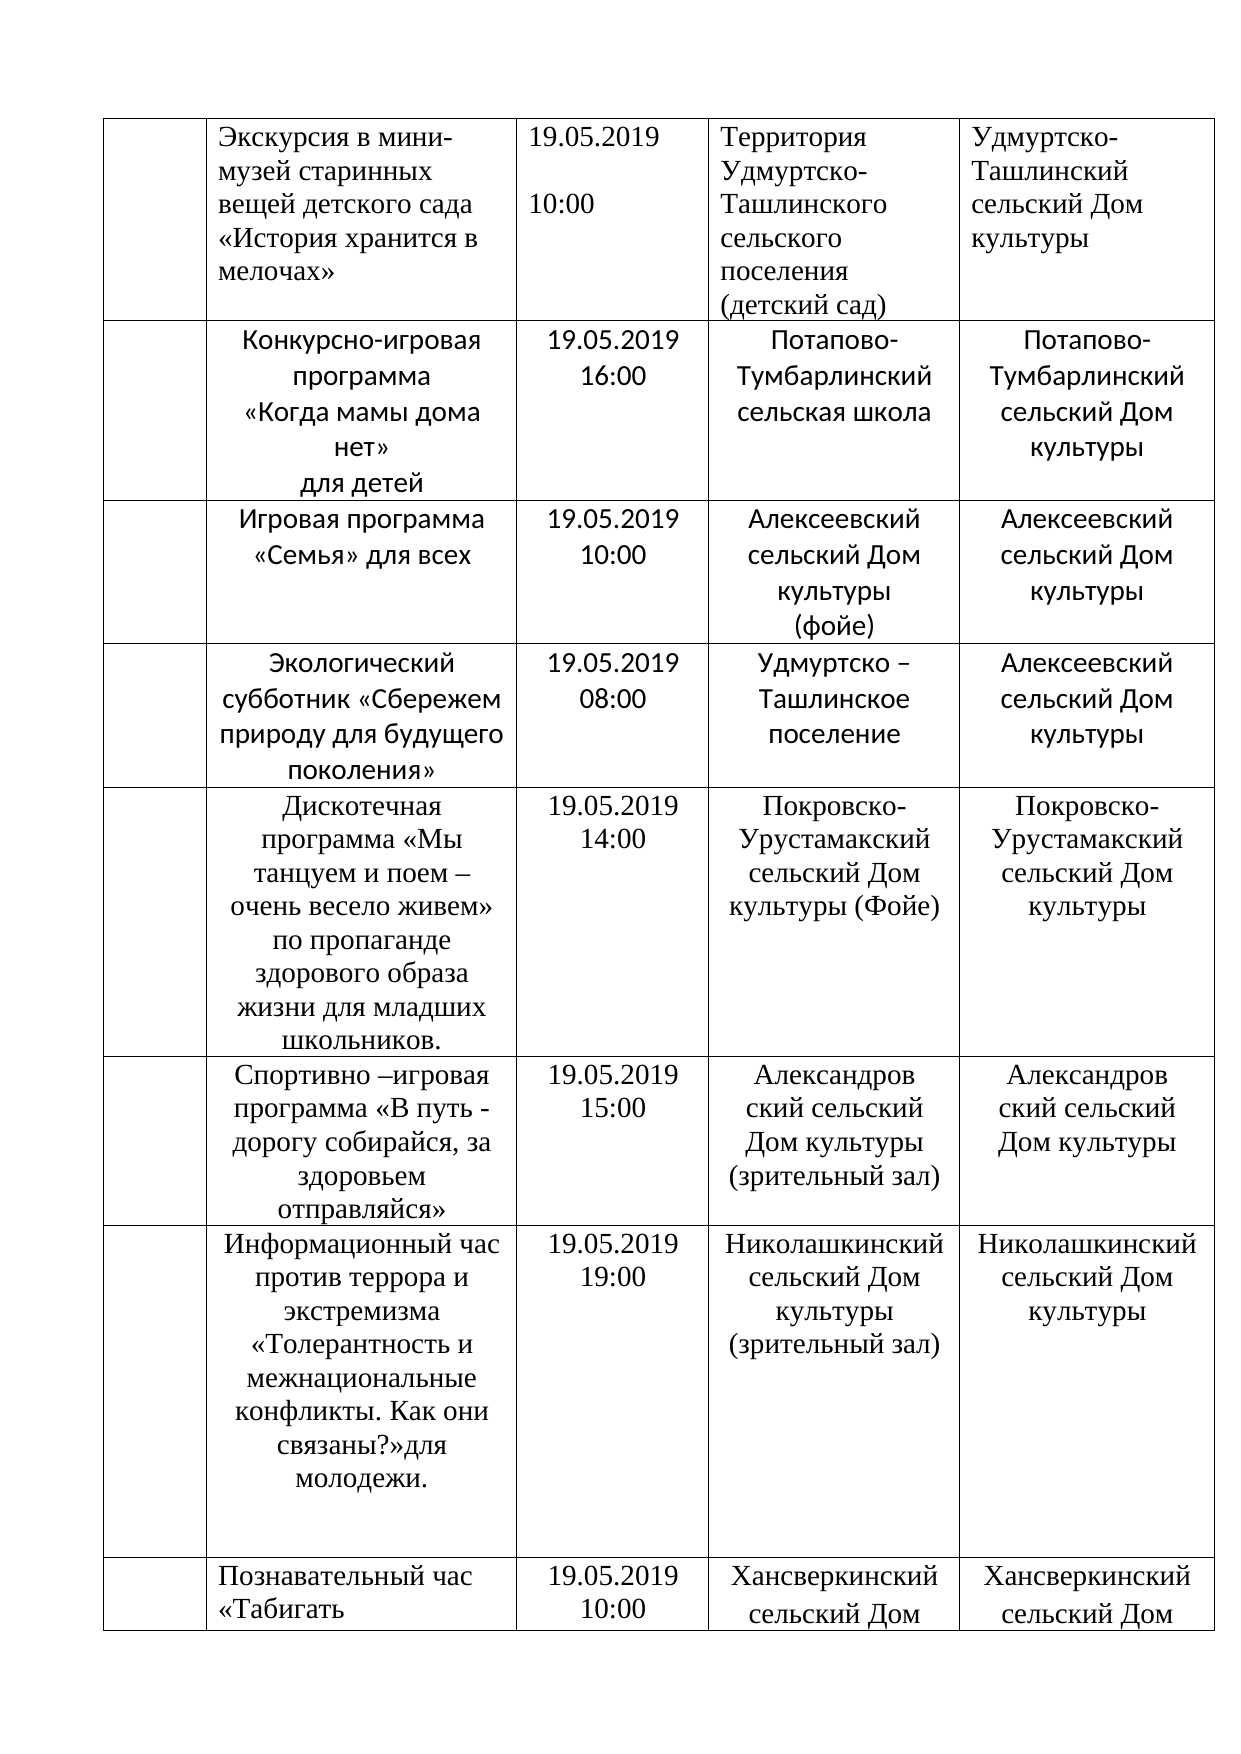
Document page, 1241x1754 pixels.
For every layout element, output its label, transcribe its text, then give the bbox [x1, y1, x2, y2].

table_cell [104, 788, 206, 1056]
table_cell Покровско-Урустамакский сельский Дом культуры [960, 788, 1214, 1056]
table_cell Потапово-Тумбарлинский сельская школа [709, 321, 959, 499]
table_cell Территория Удмуртско-Ташлинского сельского поселения (детский сад) [709, 119, 959, 320]
table_cell Николашкинский сельский Дом культуры (зрительный зал) [709, 1226, 959, 1557]
table_cell Удмуртско – Ташлинское поселение [709, 644, 959, 787]
table_cell [104, 119, 206, 320]
table_cell Потапово-Тумбарлинский сельский Дом культуры [960, 321, 1214, 499]
table_cell [104, 501, 206, 643]
table_cell 19.05.2019 10:00 [517, 501, 708, 643]
table_cell Конкурсно-игровая программа «Когда мамы дома нет» для детей [207, 321, 516, 499]
table_cell 19.05.2019 10:00 [517, 119, 708, 320]
table_cell Спортивно –игровая программа «В путь -дорогу собирайся, за здоровьем отправляйся» [207, 1057, 516, 1225]
table_cell Игровая программа «Семья» для всех [207, 501, 516, 643]
table_cell Экологический субботник «Сбережем природу для будущего поколения» [207, 644, 516, 787]
table_cell 19.05.2019 16:00 [517, 321, 708, 499]
table_cell Александров ский сельский Дом культуры (зрительный зал) [709, 1057, 959, 1225]
table_cell Удмуртско-Ташлинский сельский Дом культуры [960, 119, 1214, 320]
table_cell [709, 1558, 959, 1630]
table_cell Дискотечная программа «Мы танцуем и поем – очень весело живем» по пропаганде здорового образа жизни для младших школьников. [207, 788, 516, 1056]
table_cell Александров ский сельский Дом культуры [960, 1057, 1214, 1225]
table_cell [104, 1057, 206, 1225]
table_cell 19.05.2019 08:00 [517, 644, 708, 787]
table_cell Алексеевский сельский Дом культуры (фойе) [709, 501, 959, 643]
table_cell 19.05.2019 15:00 [517, 1057, 708, 1225]
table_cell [960, 1558, 1214, 1630]
table_cell [104, 321, 206, 499]
table_cell Экскурсия в мини-музей старинных вещей детского сада «История хранится в мелочах» [207, 119, 516, 320]
table_cell [104, 644, 206, 787]
table_cell [104, 1226, 206, 1557]
table_cell Алексеевский сельский Дом культуры [960, 644, 1214, 787]
table_cell [104, 1558, 206, 1630]
table_cell 19.05.2019 10:00 [517, 1558, 708, 1630]
table_cell Покровско-Урустамакский сельский Дом культуры (Фойе) [709, 788, 959, 1056]
table_cell 19.05.2019 19:00 [517, 1226, 708, 1557]
table_cell Алексеевский сельский Дом культуры [960, 501, 1214, 643]
table_cell Николашкинский сельский Дом культуры [960, 1226, 1214, 1557]
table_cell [207, 1558, 516, 1630]
table_cell 19.05.2019 14:00 [517, 788, 708, 1056]
